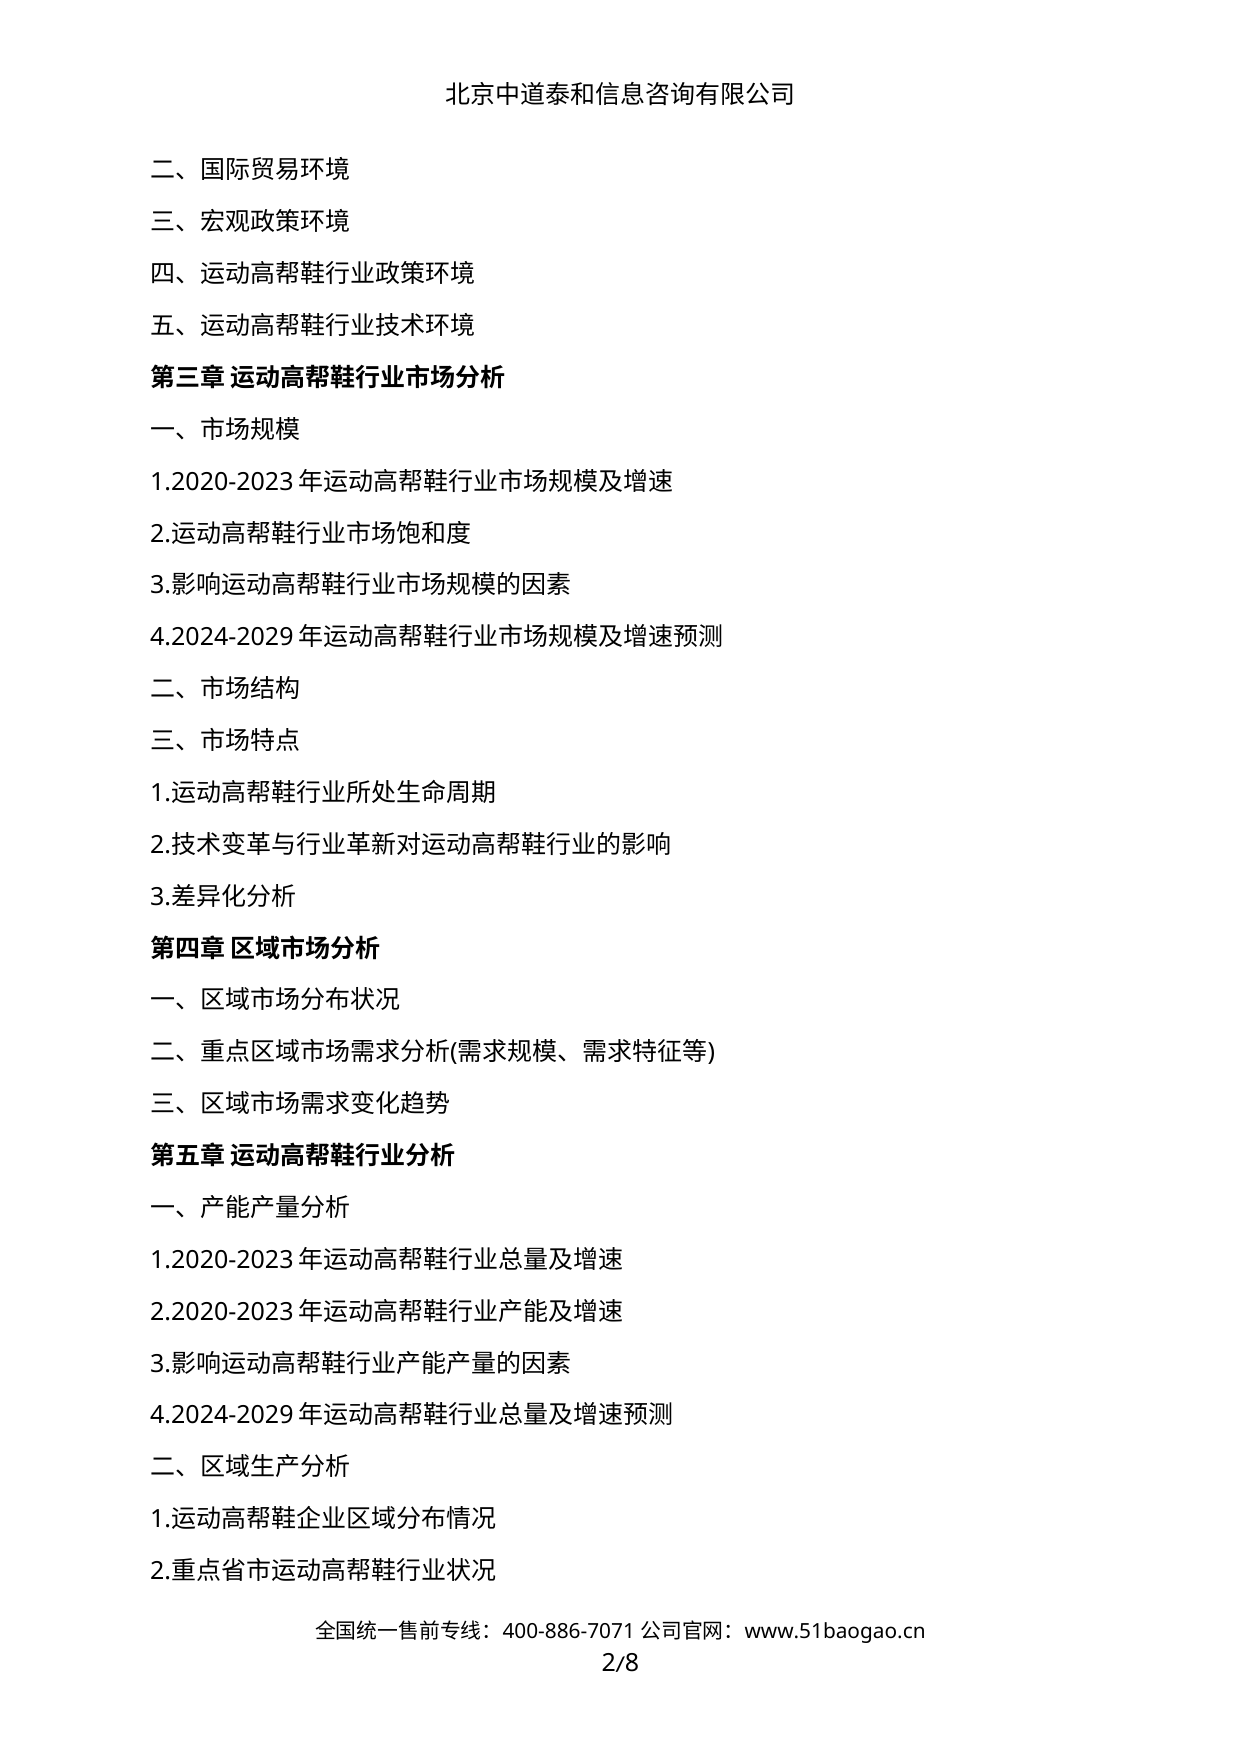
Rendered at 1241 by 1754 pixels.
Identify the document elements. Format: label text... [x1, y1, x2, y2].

text 3.影响运动高帮鞋行业市场规模的因素 [150, 565, 1090, 601]
text 3.影响运动高帮鞋行业产能产量的因素 [150, 1343, 1090, 1379]
text 2.重点省市运动高帮鞋行业状况 [150, 1551, 1090, 1587]
text 四、运动高帮鞋行业政策环境 [150, 254, 1090, 290]
text 第五章 运动高帮鞋行业分析 [150, 1136, 1090, 1172]
text 2.技术变革与行业革新对运动高帮鞋行业的影响 [150, 824, 1090, 861]
text 一、产能产量分析 [150, 1187, 1090, 1224]
text 2.2020-2023年运动高帮鞋行业产能及增速 [150, 1291, 1090, 1327]
text 三、宏观政策环境 [150, 202, 1090, 238]
text 1.2020-2023年运动高帮鞋行业市场规模及增速 [150, 461, 1090, 497]
text 三、市场特点 [150, 721, 1090, 757]
text 一、区域市场分布状况 [150, 980, 1090, 1016]
text 二、市场结构 [150, 669, 1090, 705]
text 3.差异化分析 [150, 876, 1090, 912]
text 4.2024-2029年运动高帮鞋行业市场规模及增速预测 [150, 617, 1090, 653]
text 1.运动高帮鞋行业所处生命周期 [150, 772, 1090, 809]
text 1.运动高帮鞋企业区域分布情况 [150, 1499, 1090, 1535]
text 第三章 运动高帮鞋行业市场分析 [150, 357, 1090, 394]
text 二、区域生产分析 [150, 1447, 1090, 1483]
text 五、运动高帮鞋行业技术环境 [150, 306, 1090, 342]
text 一、市场规模 [150, 409, 1090, 446]
text 二、重点区域市场需求分析(需求规模、需求特征等) [150, 1032, 1090, 1068]
text 1.2020-2023年运动高帮鞋行业总量及增速 [150, 1239, 1090, 1276]
text 二、国际贸易环境 [150, 150, 1090, 186]
text 2.运动高帮鞋行业市场饱和度 [150, 513, 1090, 549]
text 4.2024-2029年运动高帮鞋行业总量及增速预测 [150, 1395, 1090, 1431]
text 第四章 区域市场分析 [150, 928, 1090, 964]
text 三、区域市场需求变化趋势 [150, 1084, 1090, 1120]
